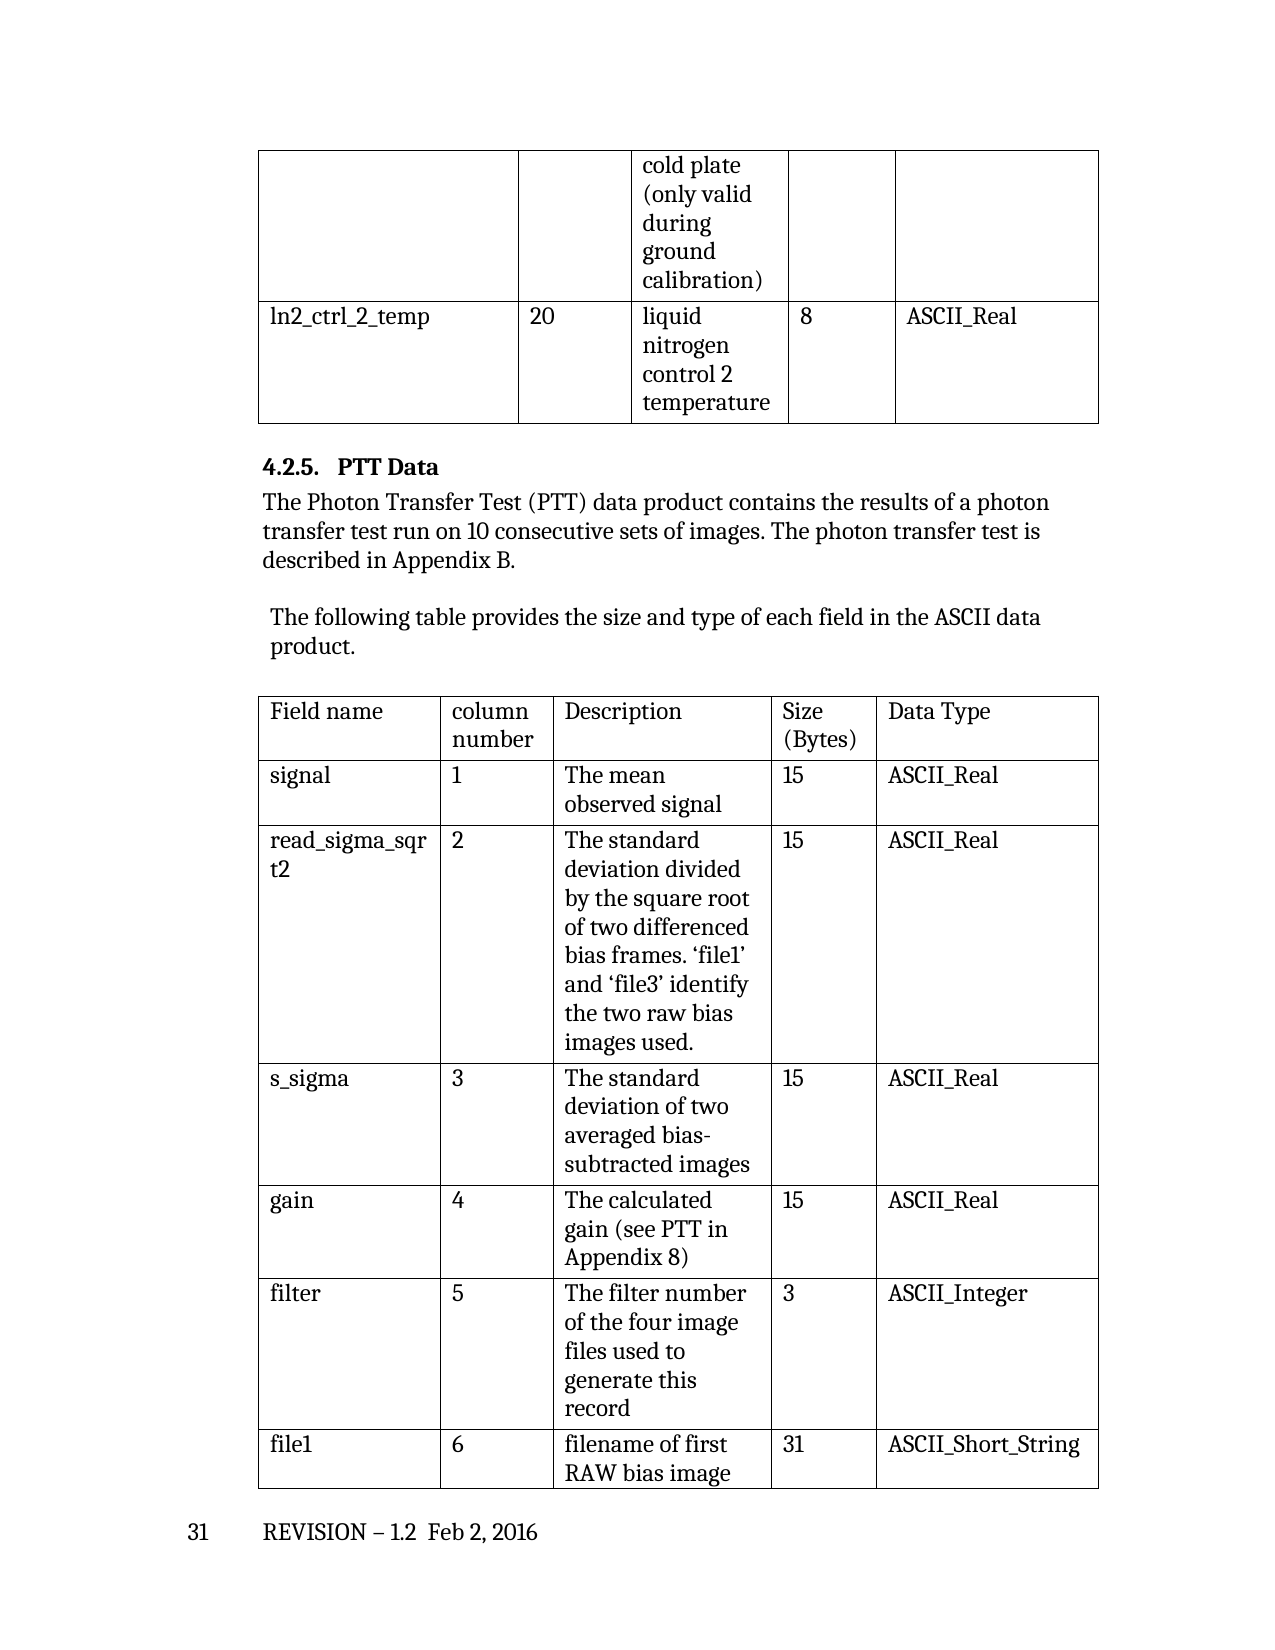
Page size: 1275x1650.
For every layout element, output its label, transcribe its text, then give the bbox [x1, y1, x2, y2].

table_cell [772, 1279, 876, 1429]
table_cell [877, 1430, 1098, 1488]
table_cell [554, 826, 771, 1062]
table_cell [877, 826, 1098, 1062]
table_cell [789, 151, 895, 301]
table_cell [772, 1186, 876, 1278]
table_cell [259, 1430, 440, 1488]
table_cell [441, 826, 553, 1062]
list The following table provides the size and type of each field in the ASCII data product. [270, 603, 1087, 661]
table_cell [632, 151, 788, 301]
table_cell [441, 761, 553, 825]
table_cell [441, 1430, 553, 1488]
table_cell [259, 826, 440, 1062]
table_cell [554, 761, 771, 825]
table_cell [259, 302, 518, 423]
list PTT Data [262, 453, 1087, 482]
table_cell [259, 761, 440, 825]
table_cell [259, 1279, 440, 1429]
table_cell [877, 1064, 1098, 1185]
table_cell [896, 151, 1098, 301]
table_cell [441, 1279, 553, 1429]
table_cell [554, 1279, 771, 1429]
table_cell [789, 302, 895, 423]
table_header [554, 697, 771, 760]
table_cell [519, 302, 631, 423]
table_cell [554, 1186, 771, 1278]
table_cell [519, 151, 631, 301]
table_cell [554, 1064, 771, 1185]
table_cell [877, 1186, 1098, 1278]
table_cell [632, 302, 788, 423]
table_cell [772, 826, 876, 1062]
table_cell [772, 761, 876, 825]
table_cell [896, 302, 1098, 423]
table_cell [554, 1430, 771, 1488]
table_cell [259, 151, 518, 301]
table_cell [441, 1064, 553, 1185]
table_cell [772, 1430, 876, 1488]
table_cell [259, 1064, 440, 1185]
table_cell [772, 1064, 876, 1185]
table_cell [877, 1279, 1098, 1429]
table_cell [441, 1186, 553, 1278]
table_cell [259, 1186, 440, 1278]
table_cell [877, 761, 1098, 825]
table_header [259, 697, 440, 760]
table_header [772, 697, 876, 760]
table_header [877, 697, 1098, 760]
text The Photon Transfer Test (PTT) data product contains the results of a photon transfer test run on 10 consecutive sets of images. The photon transfer test is described in Appendix B. [262, 488, 1087, 574]
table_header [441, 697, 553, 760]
